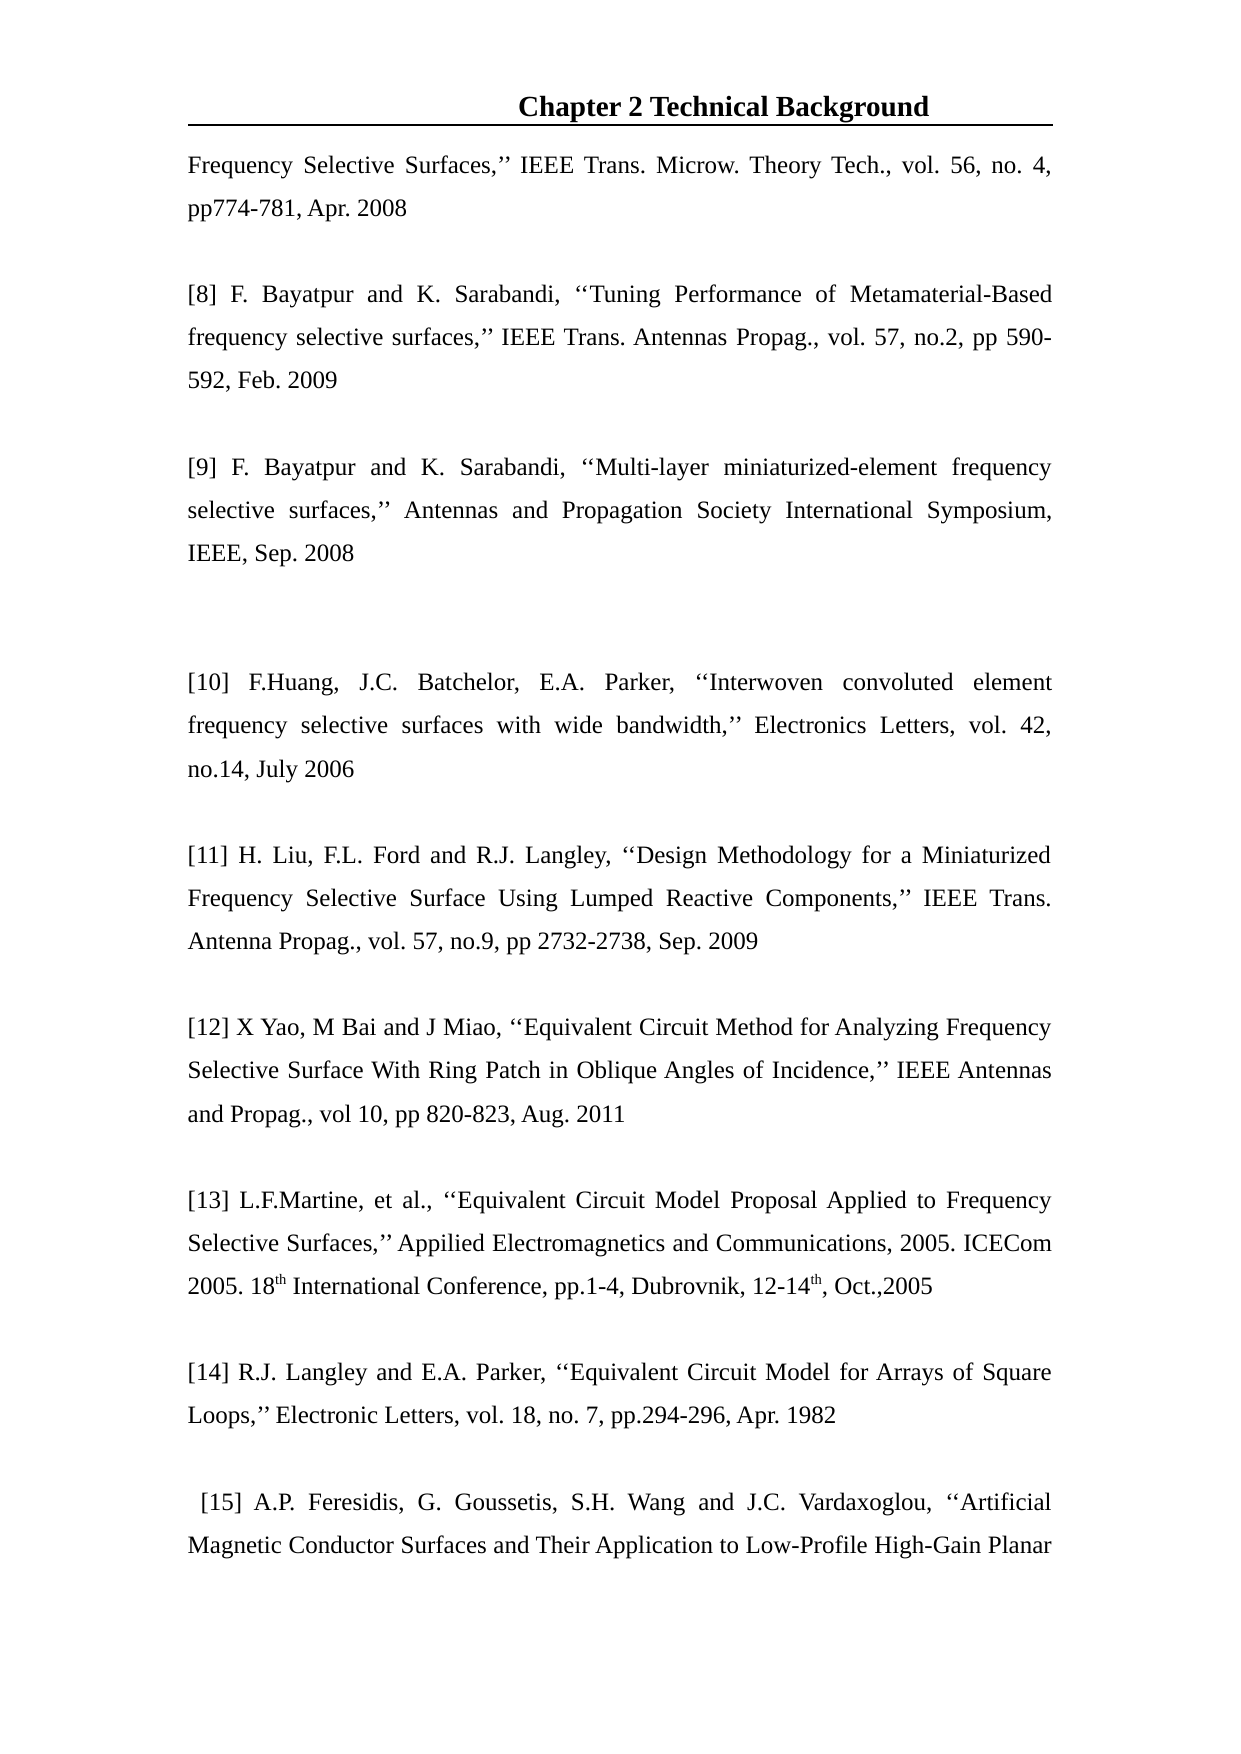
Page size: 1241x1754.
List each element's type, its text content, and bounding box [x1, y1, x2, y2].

text [8] F. Bayatpur and K. Sarabandi, ‘‘Tuning Performance of Metamaterial-Based frequency selective surfaces,’’ IEEE Trans. Antennas Propag., vol. 57, no.2, pp 590-592, Feb. 2009 [187, 279, 1053, 394]
text [10] F.Huang, J.C. Batchelor, E.A. Parker, ‘‘Interwoven convoluted element frequency selective surfaces with wide bandwidth,’’ Electronics Letters, vol. 42, no.14, July 2006 [187, 667, 1053, 782]
text [9] F. Bayatpur and K. Sarabandi, ‘‘Multi-layer miniaturized-element frequency selective surfaces,’’ Antennas and Propagation Society International Symposium, IEEE, Sep. 2008 [187, 452, 1053, 567]
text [187, 150, 1053, 222]
text [14] R.J. Langley and E.A. Parker, ‘‘Equivalent Circuit Model for Arrays of Square Loops,’’ Electronic Letters, vol. 18, no. 7, pp.294-296, Apr. 1982 [187, 1357, 1053, 1429]
text [12] X Yao, M Bai and J Miao, ‘‘Equivalent Circuit Method for Analyzing Frequency Selective Surface With Ring Patch in Oblique Angles of Incidence,’’ IEEE Antennas and Propag., vol 10, pp 820-823, Aug. 2011 [187, 1012, 1053, 1127]
text [13] L.F.Martine, et al., ‘‘Equivalent Circuit Model Proposal Applied to Frequency Selective Surfaces,’’ Appilied Electromagnetics and Communications, 2005. ICECom 2005. 18th International Conference, pp.1-4, Dubrovnik, 12-14th, Oct.,2005 [187, 1185, 1053, 1300]
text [187, 1487, 1053, 1559]
text [11] H. Liu, F.L. Ford and R.J. Langley, ‘‘Design Methodology for a Miniaturized Frequency Selective Surface Using Lumped Reactive Components,’’ IEEE Trans. Antenna Propag., vol. 57, no.9, pp 2732-2738, Sep. 2009 [187, 840, 1053, 955]
